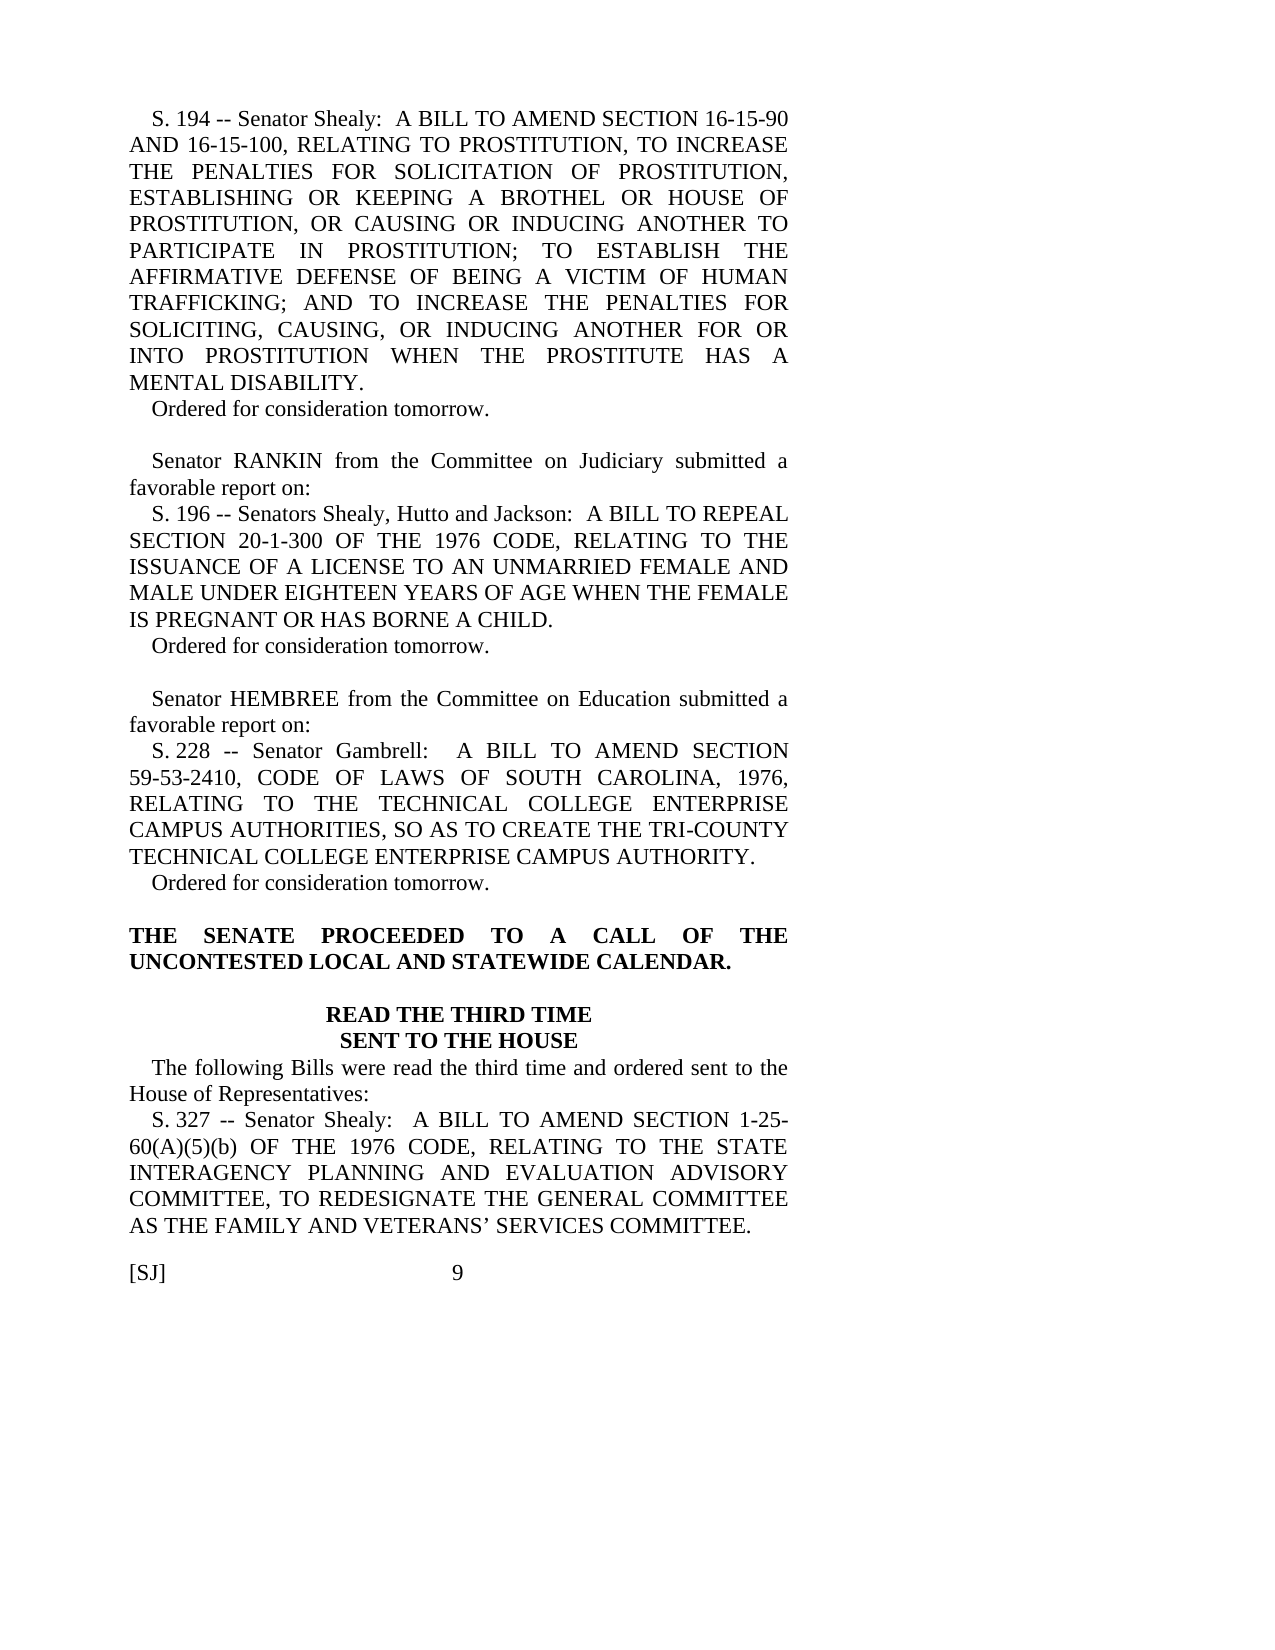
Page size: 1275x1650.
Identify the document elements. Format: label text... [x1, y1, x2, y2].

text Senator HEMBREE from the Committee on Education submitted a favorable report on: [129, 685, 789, 737]
text S. 327 -- Senator Shealy: A BILL TO AMEND SECTION 1-25-60(A)(5)(b) OF THE 1976 CODE, RELATING TO THE STATE INTERAGENCY PLANNING AND EVALUATION ADVISORY COMMITTEE, TO REDESIGNATE THE GENERAL COMMITTEE AS THE FAMILY AND VETERANS’ SERVICES COMMITTEE. [129, 1106, 789, 1238]
text THE SENATE PROCEEDED TO A CALL OF THE UNCONTESTED LOCAL AND STATEWIDE CALENDAR. [129, 922, 789, 975]
text READ THE THIRD TIME [129, 1001, 789, 1027]
text Ordered for consideration tomorrow. [129, 395, 789, 421]
text S. 228 -- Senator Gambrell: A BILL TO AMEND SECTION 59-53-2410, CODE OF LAWS OF SOUTH CAROLINA, 1976, RELATING TO THE TECHNICAL COLLEGE ENTERPRISE CAMPUS AUTHORITIES, SO AS TO CREATE THE TRI-COUNTY TECHNICAL COLLEGE ENTERPRISE CAMPUS AUTHORITY. [129, 737, 789, 869]
text The following Bills were read the third time and ordered sent to the House of Representatives: [129, 1054, 789, 1106]
text S. 194 -- Senator Shealy: A BILL TO AMEND SECTION 16-15-90 AND 16-15-100, RELATING TO PROSTITUTION, TO INCREASE THE PENALTIES FOR SOLICITATION OF PROSTITUTION, ESTABLISHING OR KEEPING A BROTHEL OR HOUSE OF PROSTITUTION, OR CAUSING OR INDUCING ANOTHER TO PARTICIPATE IN PROSTITUTION; TO ESTABLISH THE AFFIRMATIVE DEFENSE OF BEING A VICTIM OF HUMAN TRAFFICKING; AND TO INCREASE THE PENALTIES FOR SOLICITING, CAUSING, OR INDUCING ANOTHER FOR OR INTO PROSTITUTION WHEN THE PROSTITUTE HAS A MENTAL DISABILITY. [129, 105, 789, 395]
text S. 196 -- Senators Shealy, Hutto and Jackson: A BILL TO REPEAL SECTION 20-1-300 OF THE 1976 CODE, RELATING TO THE ISSUANCE OF A LICENSE TO AN UNMARRIED FEMALE AND MALE UNDER EIGHTEEN YEARS OF AGE WHEN THE FEMALE IS PREGNANT OR HAS BORNE A CHILD. [129, 500, 789, 632]
text Ordered for consideration tomorrow. [129, 632, 789, 658]
text Senator RANKIN from the Committee on Judiciary submitted a favorable report on: [129, 448, 789, 500]
text Ordered for consideration tomorrow. [129, 869, 789, 896]
text SENT TO THE HOUSE [129, 1027, 789, 1054]
